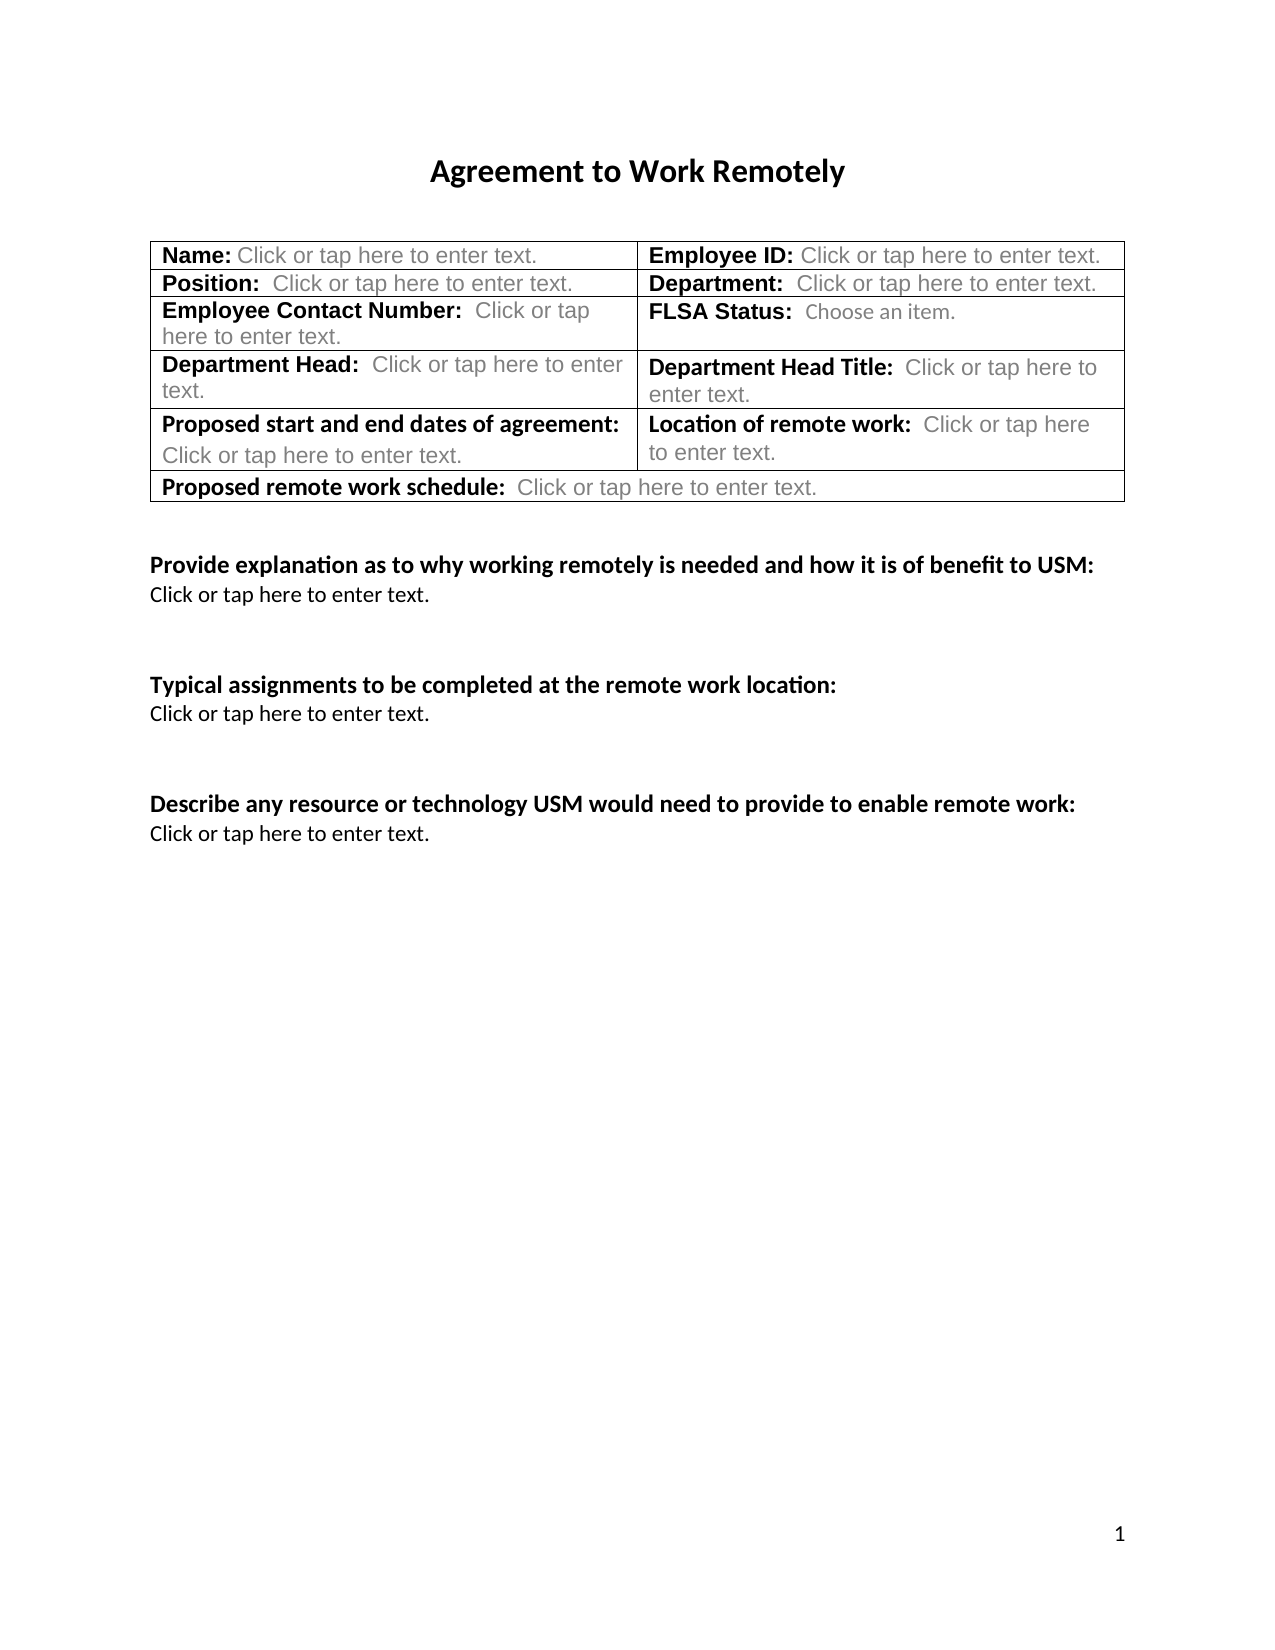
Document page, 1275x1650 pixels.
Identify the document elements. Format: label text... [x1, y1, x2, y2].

table_cell Employee Contact Number: [151, 297, 637, 350]
table_cell Department: [638, 270, 1124, 296]
table_header Name: [151, 242, 637, 268]
table_cell Location of remote work: [638, 409, 1124, 470]
table_cell FLSA Status: [638, 297, 1124, 350]
text Agreement to Work Remotely [150, 150, 1125, 191]
table_cell Proposed remote work schedule: [151, 471, 1124, 501]
text Describe any resource or technology USM would need to provide to enable remote work: [150, 788, 1125, 819]
table_cell Proposed start and end dates of agreement: [151, 409, 637, 470]
table_cell Position: [151, 270, 637, 296]
table_header Employee ID: [638, 242, 1124, 268]
text Typical assignments to be completed at the remote work location: [150, 669, 1125, 699]
text Provide explanation as to why working remotely is needed and how it is of benefit to USM: [150, 549, 1125, 580]
table_cell Department Head: [151, 351, 637, 408]
table_cell Department Head Title: [638, 351, 1124, 408]
